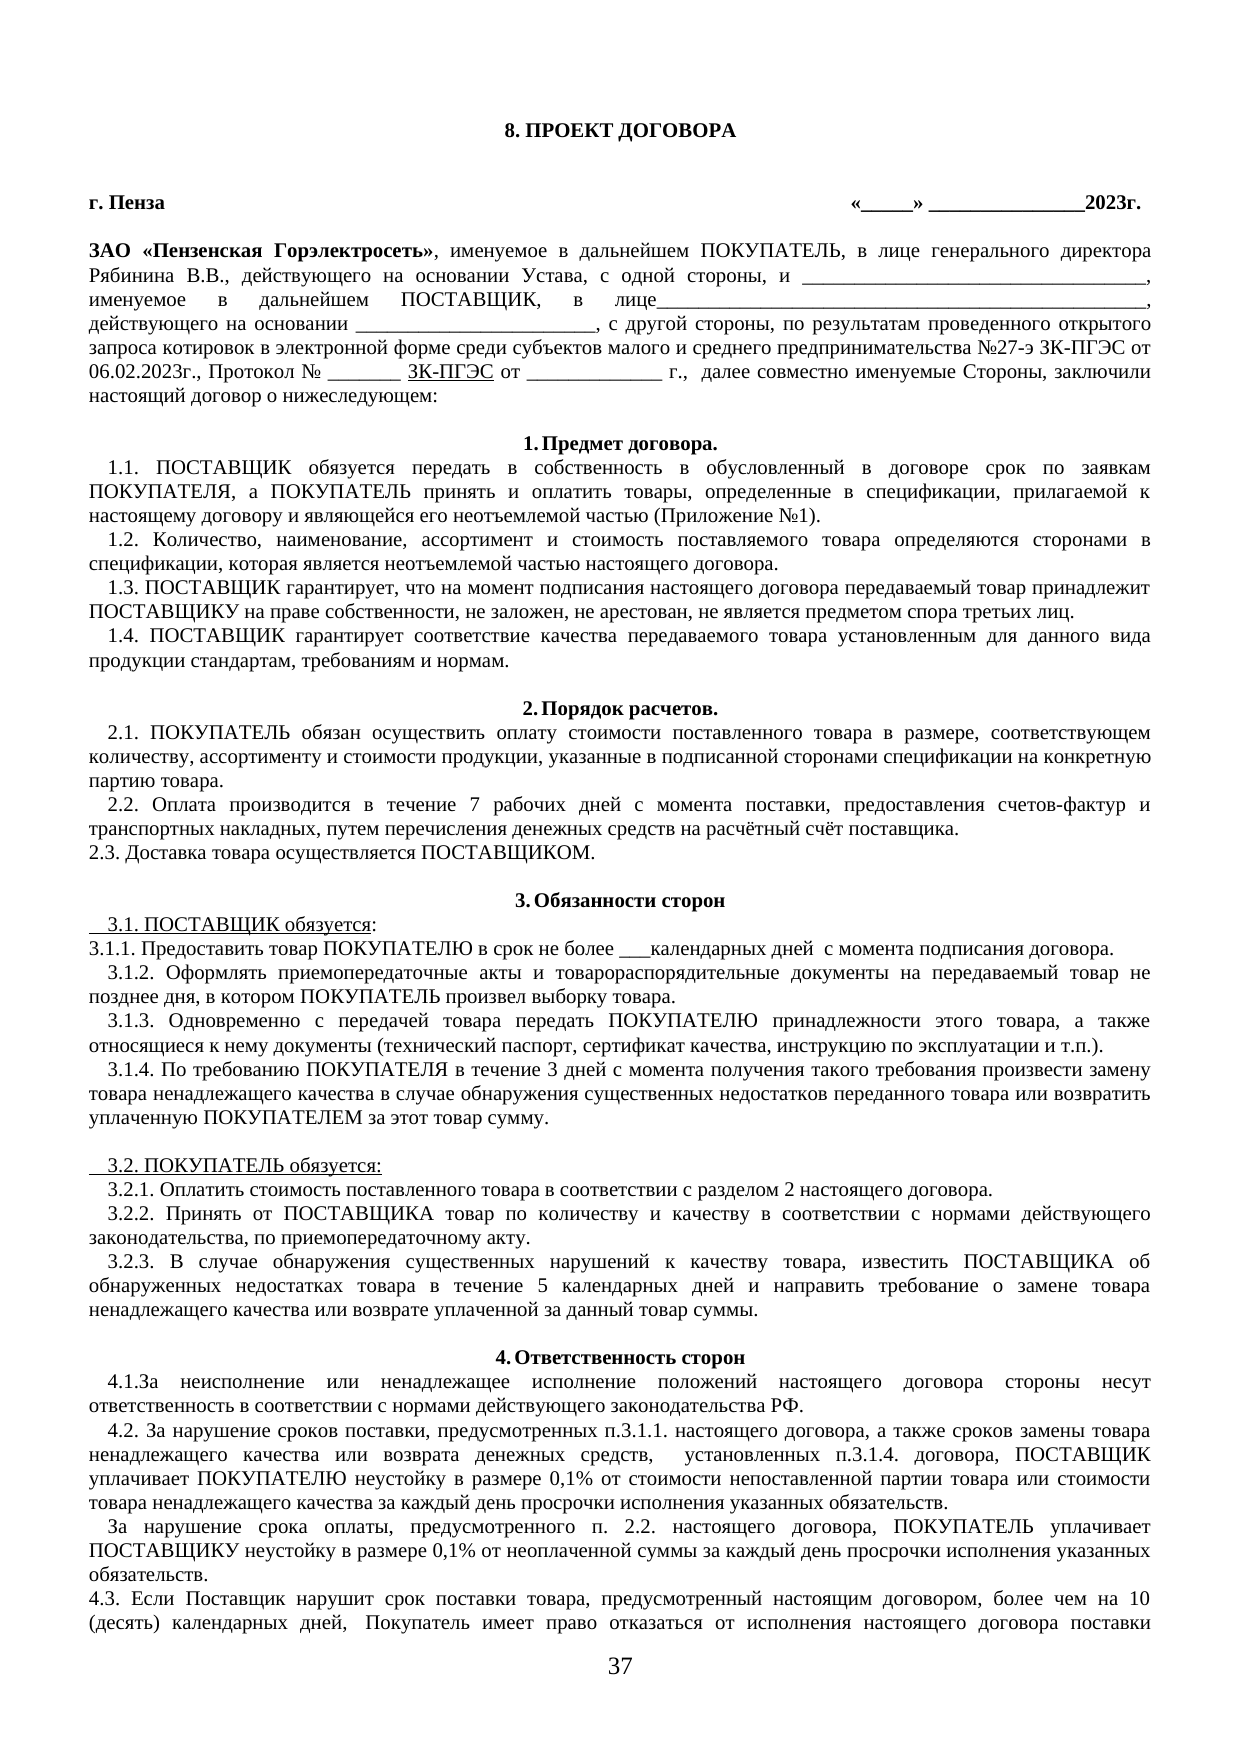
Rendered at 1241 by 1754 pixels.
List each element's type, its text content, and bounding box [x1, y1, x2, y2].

text ЗАО «Пензенская Горэлектросеть», именуемое в дальнейшем ПОКУПАТЕЛЬ, в лице генерального директора Рябинина В.В., действующего на основании Устава, с одной стороны, и _________________________________, именуемое в дальнейшем ПОСТАВЩИК, в лице_______________________________________________, действующего на основании _______________________, с другой стороны, по результатам проведенного открытого запроса котировок в электронной форме среди субъектов малого и среднего предпринимательства №27-э ЗК-ПГЭС от 06.02.2023г., Протокол № _______ ЗК-ПГЭС от _____________ г., далее совместно именуемые Стороны, заключили настоящий договор о нижеследующем: [89, 238, 1152, 407]
list 3.2.1. Оплатить стоимость поставленного товара в соответствии с разделом 2 настоящего договора. [89, 1177, 1152, 1201]
list 1.4. ПОСТАВЩИК гарантирует соответствие качества передаваемого товара установленным для данного вида продукции стандартам, требованиям и нормам. [89, 623, 1152, 672]
text 2.3. Доставка товара осуществляется ПОСТАВЩИКОМ. [89, 840, 1152, 864]
list 3.2.3. В случае обнаружения существенных нарушений к качеству товара, известить ПОСТАВЩИКА об обнаруженных недостатках товара в течение 5 календарных дней и направить требование о замене товара ненадлежащего качества или возврате уплаченной за данный товар суммы. [89, 1249, 1152, 1321]
list 3.1.3. Одновременно с передачей товара передать ПОКУПАТЕЛЮ принадлежности этого товара, а также относящиеся к нему документы (технический паспорт, сертификат качества, инструкцию по эксплуатации и т.п.). [89, 1008, 1152, 1057]
list 1.1. ПОСТАВЩИК обязуется передать в собственность в обусловленный в договоре срок по заявкам ПОКУПАТЕЛЯ, а ПОКУПАТЕЛЬ принять и оплатить товары, определенные в спецификации, прилагаемой к настоящему договору и являющейся его неотъемлемой частью (Приложение №1). [89, 455, 1152, 527]
list 3.1.2. Оформлять приемопередаточные акты и товарораспорядительные документы на передаваемый товар не позднее дня, в котором ПОКУПАТЕЛЬ произвел выборку товара. [89, 960, 1152, 1008]
list 1.3. ПОСТАВЩИК гарантирует, что на момент подписания настоящего договора передаваемый товар принадлежит ПОСТАВЩИКУ на праве собственности, не заложен, не арестован, не является предметом спора третьих лиц. [89, 575, 1152, 623]
list 1.2. Количество, наименование, ассортимент и стоимость поставляемого товара определяются сторонами в спецификации, которая является неотъемлемой частью настоящего договора. [89, 527, 1152, 575]
list 2.1. ПОКУПАТЕЛЬ обязан осуществить оплату стоимости поставленного товара в размере, соответствующем количеству, ассортименту и стоимости продукции, указанные в подписанной сторонами спецификации на конкретную партию товара. [89, 720, 1152, 792]
list 3.1.1. Предоставить товар ПОКУПАТЕЛЮ в срок не более ___календарных дней с момента подписания договора. [89, 936, 1152, 960]
text 8. ПРОЕКТ ДОГОВОРА [89, 118, 1152, 142]
list 2.2. Оплата производится в течение 7 рабочих дней с момента поставки, предоставления счетов-фактур и транспортных накладных, путем перечисления денежных средств на расчётный счёт поставщика. [89, 792, 1152, 840]
list Обязанности сторон [89, 888, 1152, 912]
list 4.1.За неисполнение или ненадлежащее исполнение положений настоящего договора стороны несут ответственность в соответствии с нормами действующего законодательства РФ. [89, 1369, 1152, 1417]
list Порядок расчетов. [89, 696, 1152, 720]
list Предмет договора. [89, 431, 1152, 455]
list 3.2.2. Принять от ПОСТАВЩИКА товар по количеству и качеству в соответствии с нормами действующего законодательства, по приемопередаточному акту. [89, 1201, 1152, 1249]
list 3.1.4. По требованию ПОКУПАТЕЛЯ в течение 3 дней с момента получения такого требования произвести замену товара ненадлежащего качества в случае обнаружения существенных недостатков переданного товара или возвратить уплаченную ПОКУПАТЕЛЕМ за этот товар сумму. [89, 1057, 1152, 1129]
list За нарушение срока оплаты, предусмотренного п. 2.2. настоящего договора, ПОКУПАТЕЛЬ уплачивает ПОСТАВЩИКУ неустойку в размере 0,1% от неоплаченной суммы за каждый день просрочки исполнения указанных обязательств. [89, 1514, 1152, 1586]
list 4.2. За нарушение сроков поставки, предусмотренных п.3.1.1. настоящего договора, а также сроков замены товара ненадлежащего качества или возврата денежных средств, установленных п.3.1.4. договора, ПОСТАВЩИК уплачивает ПОКУПАТЕЛЮ неустойку в размере 0,1% от стоимости непоставленной партии товара или стоимости товара ненадлежащего качества за каждый день просрочки исполнения указанных обязательств. [89, 1417, 1152, 1514]
list 3.1. ПОСТАВЩИК обязуется: [89, 912, 1152, 936]
list Ответственность сторон [89, 1345, 1152, 1369]
text г. Пенза «_____» _______________2023г. [89, 190, 1152, 214]
list 3.2. ПОКУПАТЕЛЬ обязуется: [89, 1153, 1152, 1177]
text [89, 1586, 1152, 1634]
